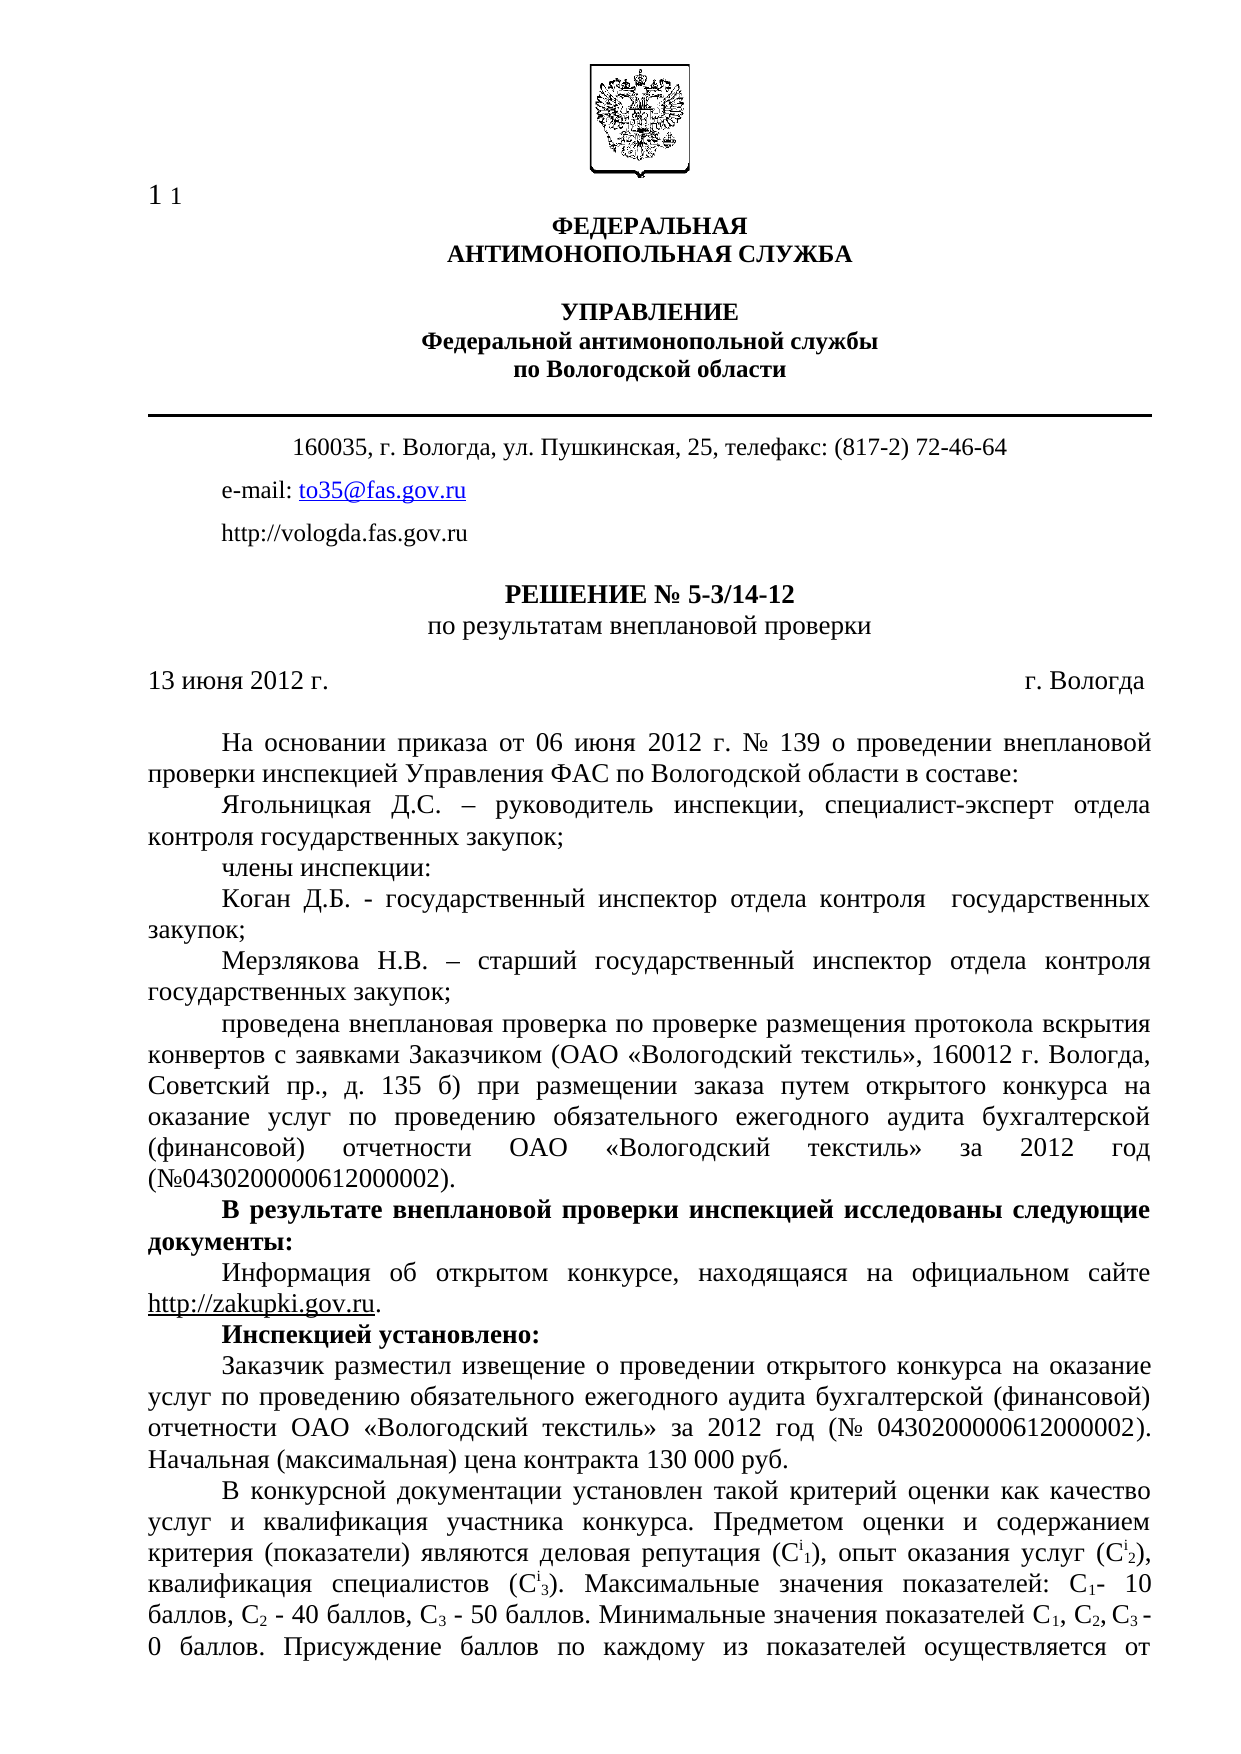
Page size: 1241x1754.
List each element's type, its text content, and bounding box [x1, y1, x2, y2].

text Ягольницкая Д.С. – руководитель инспекции, специалист-эксперт отдела контроля государственных закупок; [148, 789, 1152, 851]
text e-mail: to35@fas.gov.ru [148, 475, 1152, 503]
text Инспекцией установлено: [148, 1318, 1152, 1349]
text Коган Д.Б. - государственный инспектор отдела контроля государственных закупок; [148, 882, 1152, 944]
text РЕШЕНИЕ № 5-3/14-12 [148, 578, 1152, 609]
text ФЕДЕРАЛЬНАЯ АНТИМОНОПОЛЬНАЯ СЛУЖБА [148, 211, 1152, 268]
text 13 июня 2012 г. г. Вологда [148, 664, 1152, 695]
text Информация об открытом конкурсе, находящаяся на официальном сайте http://zakupki.gov.ru. [148, 1256, 1152, 1318]
text . Вологда, ул. Пушкинская, 25, телефакс: (817-2) 72-46-64 [148, 432, 1152, 460]
text по результатам внеплановой проверки [148, 609, 1152, 640]
picture [589, 64, 690, 178]
text http://vologda.fas.gov.ru [148, 518, 1152, 547]
text На основании приказа от 06 июня 2012 г. № 139 о проведении внеплановой проверки инспекцией Управления ФАС по Вологодской области в составе: [148, 726, 1152, 789]
text Федеральной антимонопольной службы [148, 326, 1152, 354]
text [148, 1474, 1152, 1661]
text Заказчик разместил извещение о проведении открытого конкурса на оказание услуг по проведению обязательного ежегодного аудита бухгалтерской (финансовой) отчетности ОАО «Вологодский текстиль» за 2012 год (№ 0430200000612000002). Начальная (максимальная) цена контракта 130 000 руб. [148, 1349, 1152, 1474]
text члены инспекции: [148, 851, 1152, 882]
text по Вологодской области [148, 354, 1152, 383]
text Мерзлякова Н.В. – старший государственный инспектор отдела контроля государственных закупок; [148, 944, 1152, 1007]
text УПРАВЛЕНИЕ [148, 297, 1152, 326]
text В результате внеплановой проверки инспекцией исследованы следующие документы: [148, 1193, 1152, 1256]
text проведена внеплановая проверка по проверке размещения протокола вскрытия конвертов с заявками Заказчиком (ОАО «Вологодский текстиль», 160012 г. Вологда, Советский пр., д. 135 б) при размещении заказа путем открытого конкурса на оказание услуг по проведению обязательного ежегодного аудита бухгалтерской (финансовой) отчетности ОАО «Вологодский текстиль» за 2012 год (№0430200000612000002). [148, 1007, 1152, 1193]
